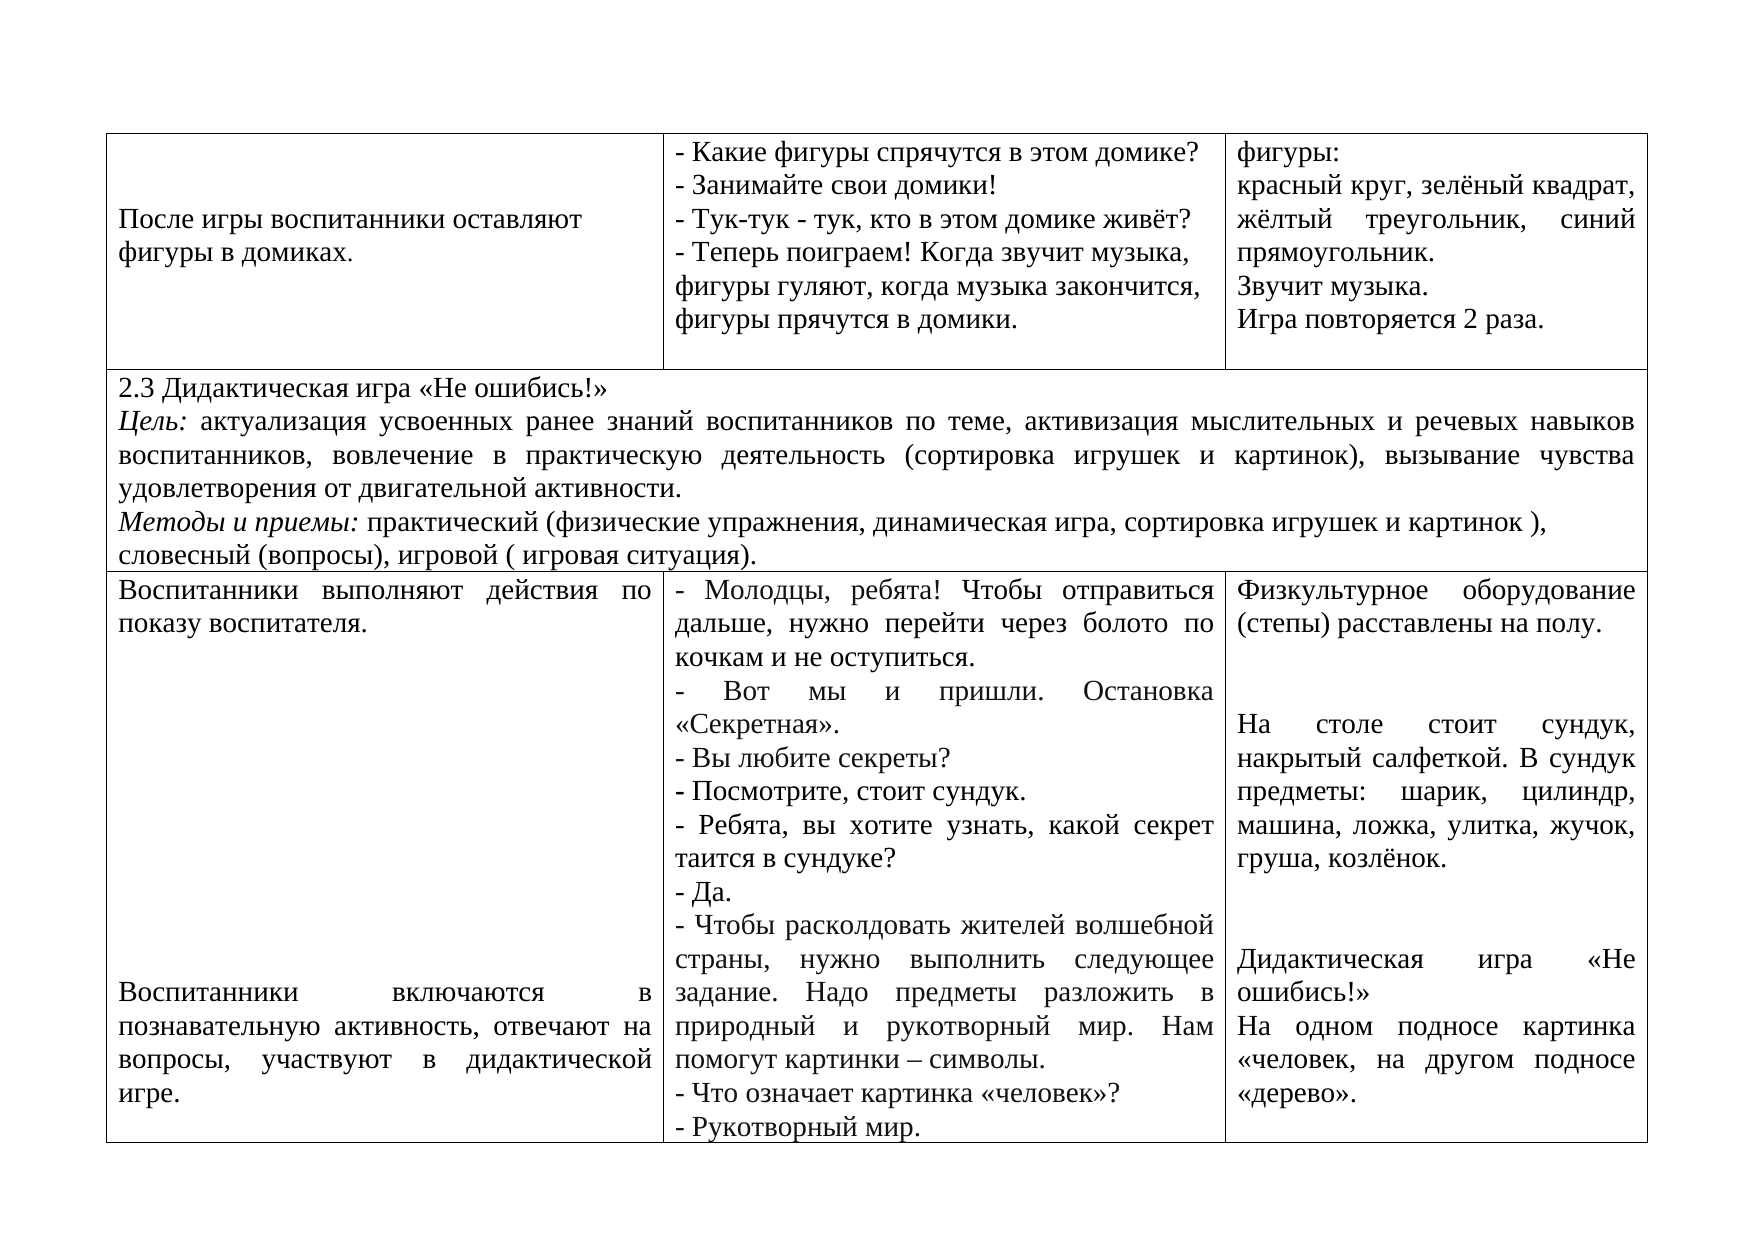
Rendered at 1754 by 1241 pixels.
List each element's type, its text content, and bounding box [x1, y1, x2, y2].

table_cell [107, 572, 663, 1142]
table_cell 2.3 Дидактическая игра «Не ошибись!» Цель: актуализация усвоенных ранее знаний воспитанников по теме, активизация мыслительных и речевых навыков воспитанников, вовлечение в практическую деятельность (сортировка игрушек и картинок), вызывание чувства удовлетворения от двигательной активности. Методы и приемы: практический (физические упражнения, динамическая игра, сортировка игрушек и картинок ), словесный (вопросы), игровой ( игровая ситуация). [107, 370, 1647, 571]
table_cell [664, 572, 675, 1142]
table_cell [1226, 572, 1647, 1142]
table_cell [107, 134, 663, 369]
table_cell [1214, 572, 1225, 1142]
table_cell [1226, 134, 1647, 369]
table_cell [664, 134, 1225, 369]
